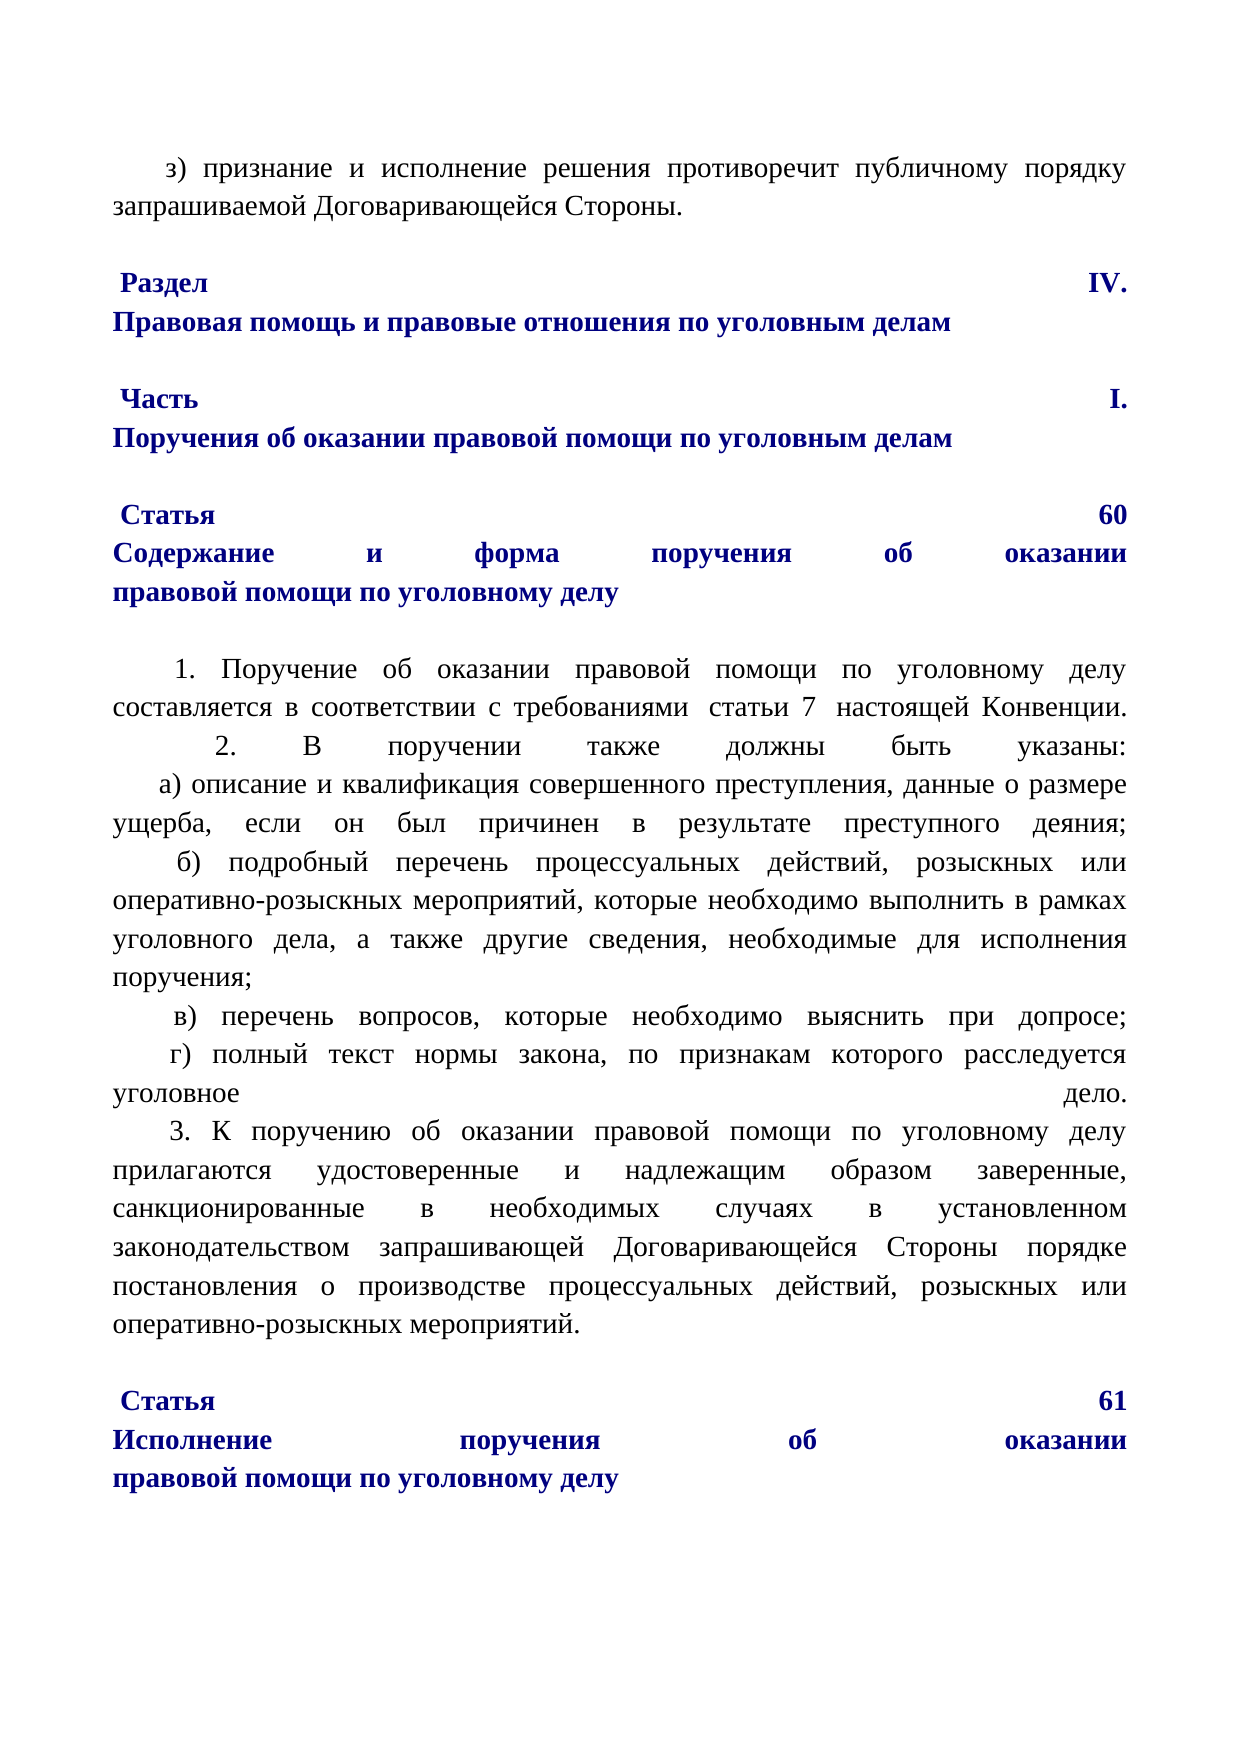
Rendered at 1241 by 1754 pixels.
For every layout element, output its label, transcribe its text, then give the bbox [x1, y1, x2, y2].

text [112, 150, 1128, 222]
text 1. Поручение об оказании правовой помощи по уголовному делу составляется в соответствии с требованиями статьи 7 настоящей Конвенции. 2. В поручении также должны быть указаны: а) описание и квалификация совершенного преступления, данные о размере ущерба, если он был причинен в результате преступного деяния; б) подробный перечень процессуальных действий, розыскных или оперативно-розыскных мероприятий, которые необходимо выполнить в рамках уголовного дела, а также другие сведения, необходимые для исполнения поручения; в) перечень вопросов, которые необходимо выяснить при допросе; г) полный текст нормы закона, по признакам которого расследуется уголовное дело. 3. К поручению об оказании правовой помощи по уголовному делу прилагаются удостоверенные и надлежащим образом заверенные, санкционированные в необходимых случаях в установленном законодательством запрашивающей Договаривающейся Стороны порядке постановления о производстве процессуальных действий, розыскных или оперативно-розыскных мероприятий. [112, 651, 1128, 1340]
text Статья 60 Содержание и форма поручения об оказании правовой помощи по уголовному делу [112, 497, 1128, 607]
text Раздел IV. Правовая помощь и правовые отношения по уголовным делам [112, 266, 1128, 338]
text Статья 61 Исполнение поручения об оказании правовой помощи по уголовному делу [112, 1383, 1128, 1494]
text Часть I. Поручения об оказании правовой помощи по уголовным делам [112, 381, 1128, 453]
